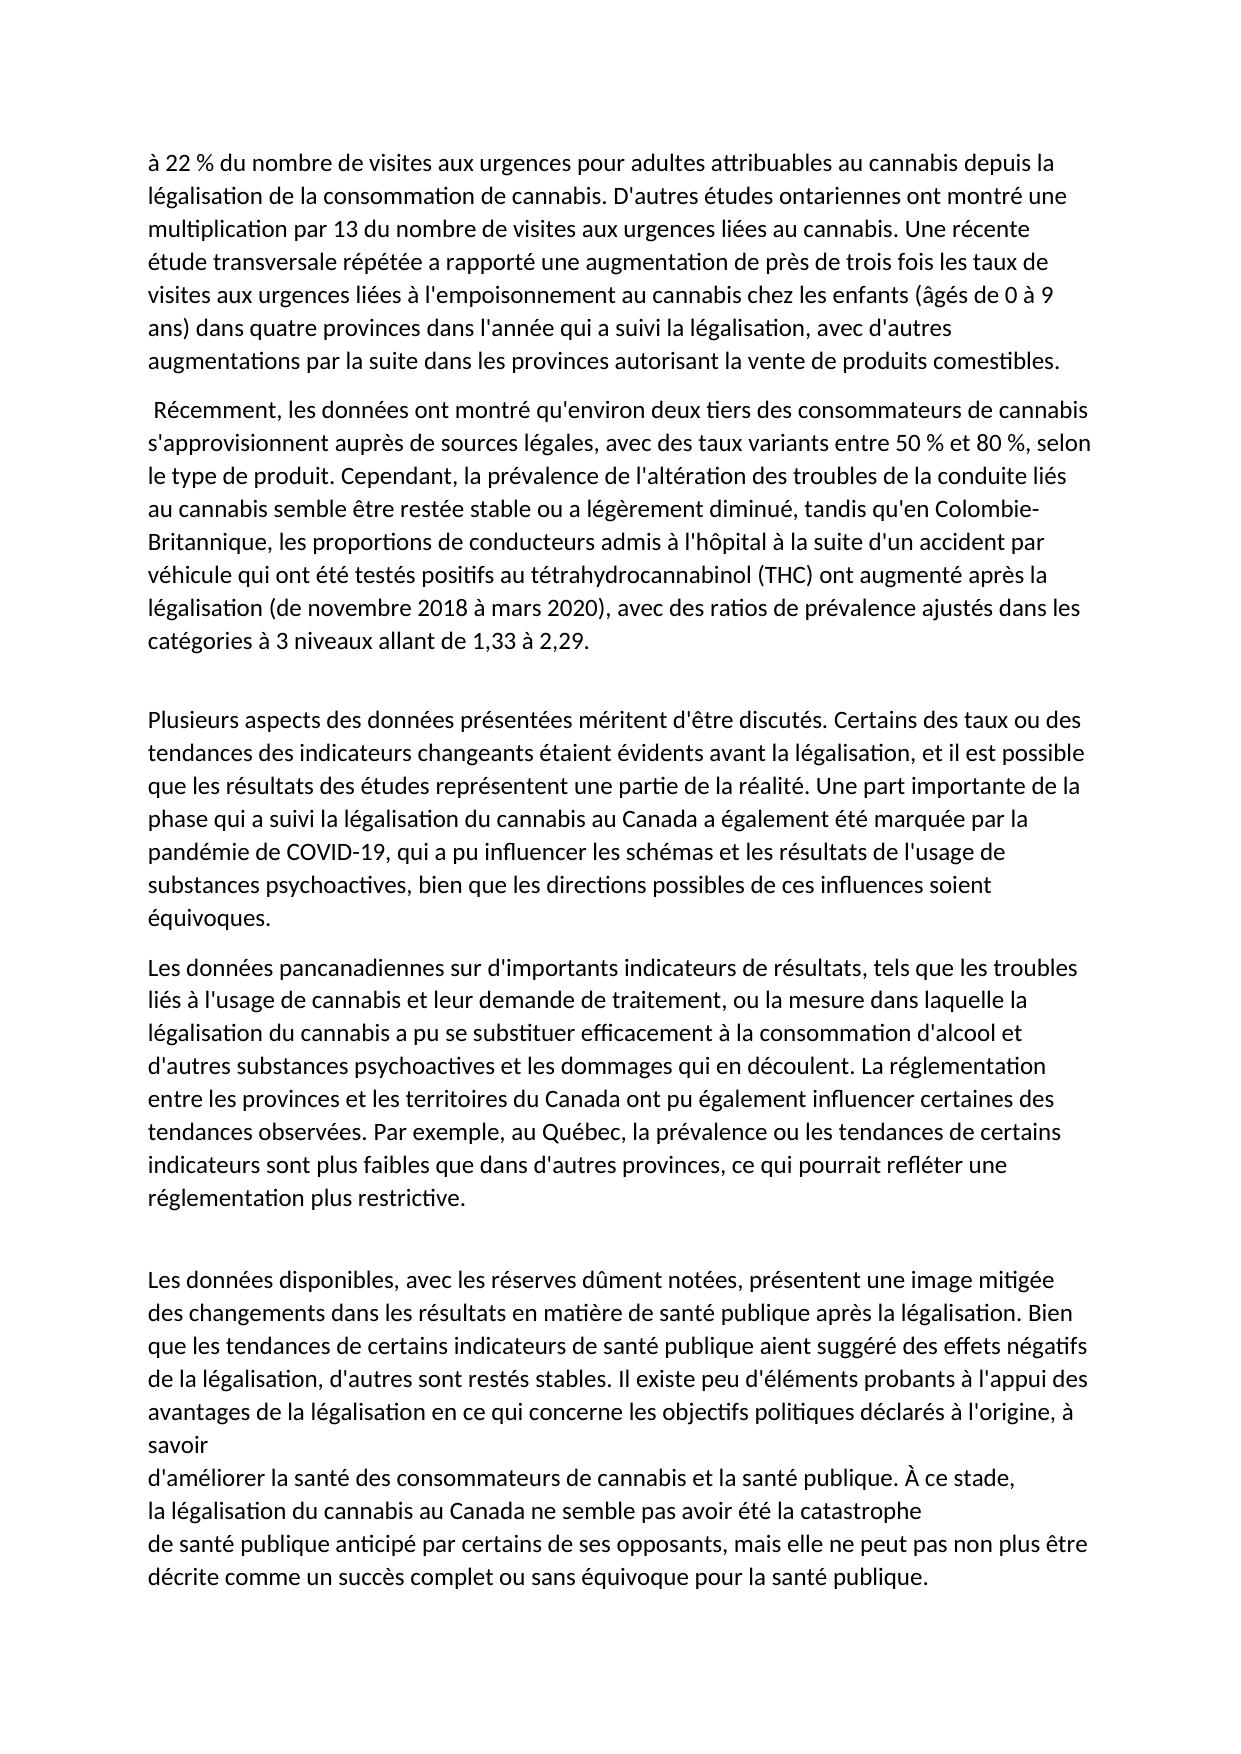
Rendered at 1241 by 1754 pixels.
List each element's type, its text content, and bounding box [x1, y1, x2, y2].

text Les données disponibles, avec les réserves dûment notées, présentent une image mitigée des changements dans les résultats en matière de santé publique après la légalisation. Bien que les tendances de certains indicateurs de santé publique aient suggéré des effets négatifs de la légalisation, d'autres sont restés stables. Il existe peu d'éléments probants à l'appui des avantages de la légalisation en ce qui concerne les objectifs politiques déclarés à l'origine, à savoir d'améliorer la santé des consommateurs de cannabis et la santé publique. À ce stade, la légalisation du cannabis au Canada ne semble pas avoir été la catastrophe de santé publique anticipé par certains de ses opposants, mais elle ne peut pas non plus être décrite comme un succès complet ou sans équivoque pour la santé publique. [148, 1232, 1093, 1591]
text Les données pancanadiennes sur d'importants indicateurs de résultats, tels que les troubles liés à l'usage de cannabis et leur demande de traitement, ou la mesure dans laquelle la légalisation du cannabis a pu se substituer efficacement à la consommation d'alcool et d'autres substances psychoactives et les dommages qui en découlent. La réglementation entre les provinces et les territoires du Canada ont pu également influencer certaines des tendances observées. Par exemple, au Québec, la prévalence ou les tendances de certains indicateurs sont plus faibles que dans d'autres provinces, ce qui pourrait refléter une réglementation plus restrictive. [148, 952, 1093, 1213]
text Récemment, les données ont montré qu'environ deux tiers des consommateurs de cannabis s'approvisionnent auprès de sources légales, avec des taux variants entre 50 % et 80 %, selon le type de produit. Cependant, la prévalence de l'altération des troubles de la conduite liés au cannabis semble être restée stable ou a légèrement diminué, tandis qu'en Colombie-Britannique, les proportions de conducteurs admis à l'hôpital à la suite d'un accident par véhicule qui ont été testés positifs au tétrahydrocannabinol (THC) ont augmenté après la légalisation (de novembre 2018 à mars 2020), avec des ratios de prévalence ajustés dans les catégories à 3 niveaux allant de 1,33 à 2,29. [148, 395, 1093, 686]
text Plusieurs aspects des données présentées méritent d'être discutés. Certains des taux ou des tendances des indicateurs changeants étaient évidents avant la légalisation, et il est possible que les résultats des études représentent une partie de la réalité. Une part importante de la phase qui a suivi la légalisation du cannabis au Canada a également été marquée par la pandémie de COVID-19, qui a pu influencer les schémas et les résultats de l'usage de substances psychoactives, bien que les directions possibles de ces influences soient équivoques. [148, 705, 1093, 933]
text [148, 148, 1093, 376]
